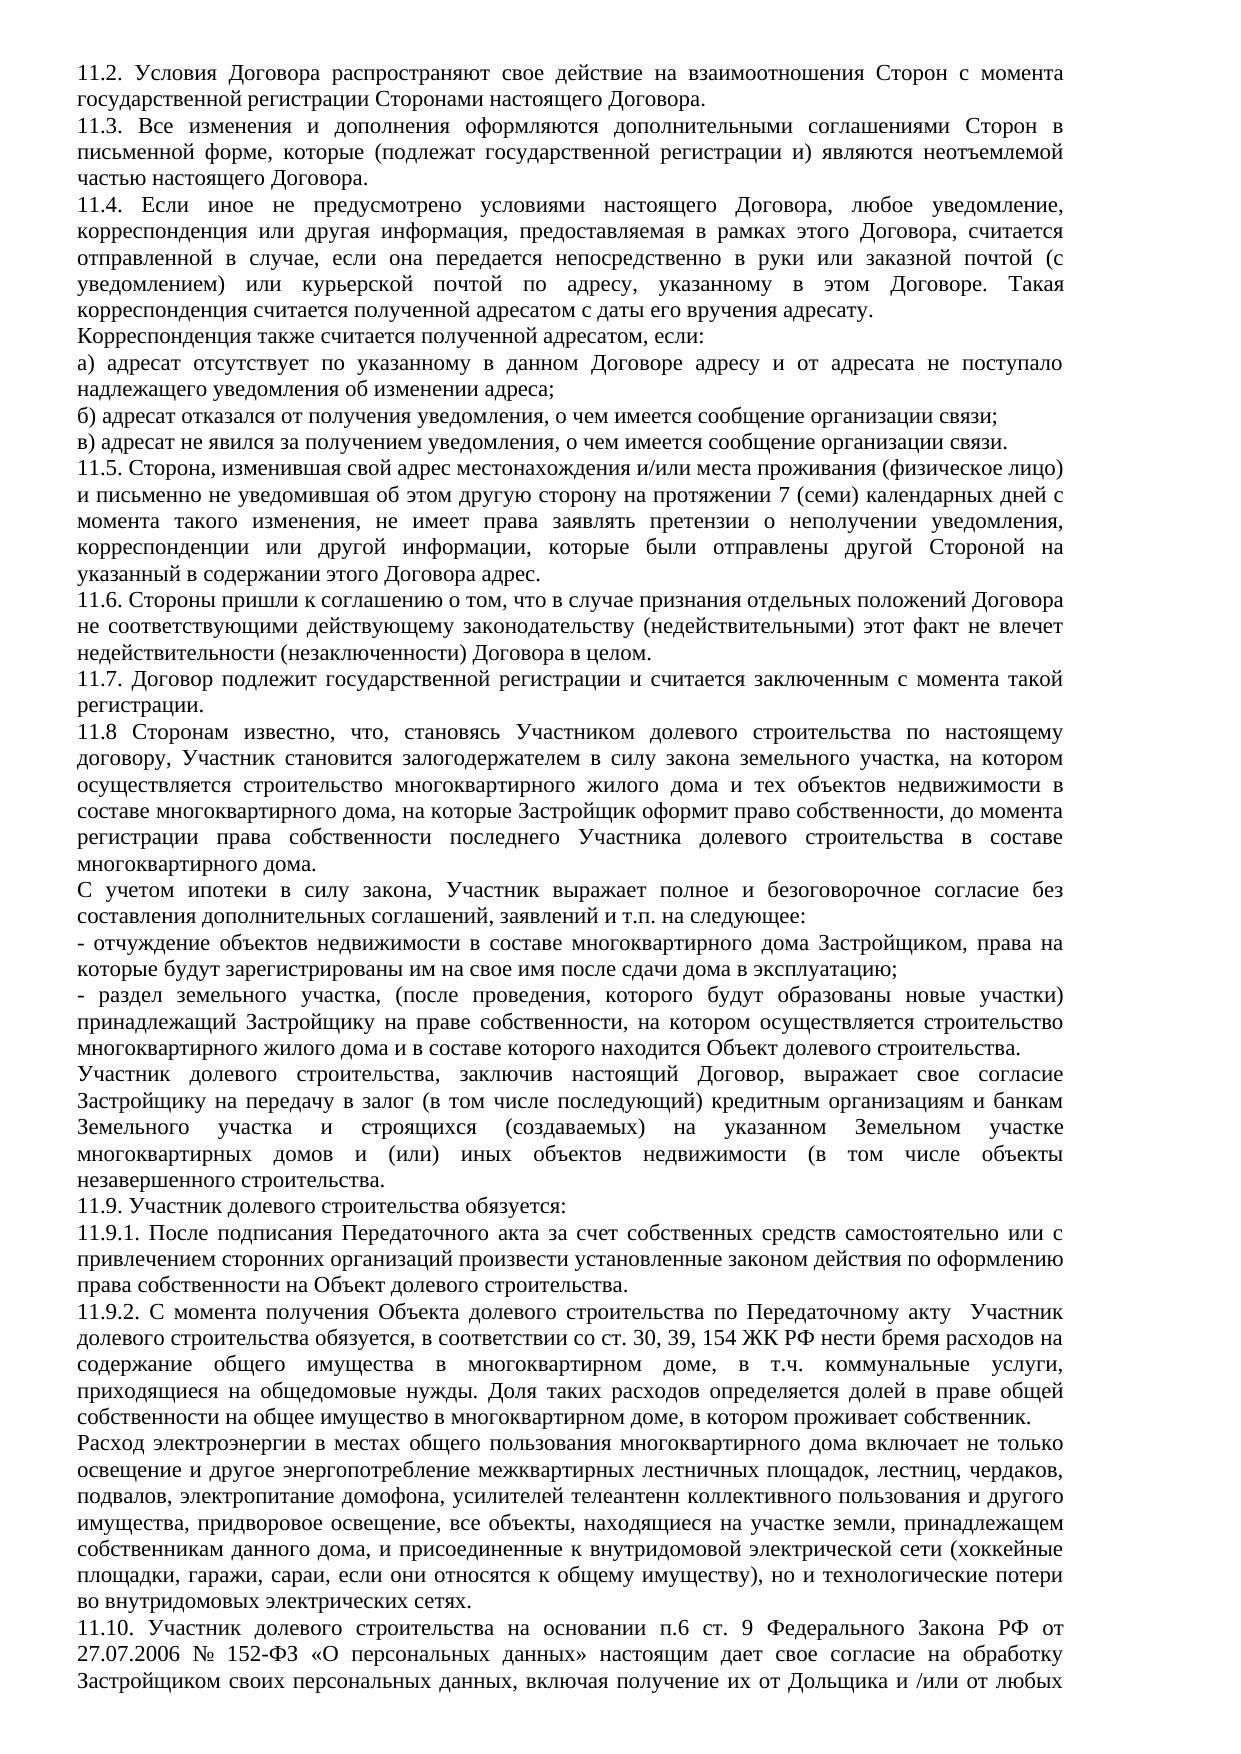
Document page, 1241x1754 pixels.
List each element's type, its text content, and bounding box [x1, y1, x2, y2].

table_cell Участник долевого строительства, заключив настоящий Договор, выражает свое согласие Застройщику на передачу в залог (в том числе последующий) кредитным организациям и банкам Земельного участка и строящихся (создаваемых) на указанном Земельном участке многоквартирных домов и (или) иных объектов недвижимости (в том числе объекты незавершенного строительства. [77, 1061, 1065, 1192]
table_cell 11.9.1. После подписания Передаточного акта за счет собственных средств самостоятельно или с привлечением сторонних организаций произвести установленные законом действия по оформлению права собственности на Объект долевого строительства. [77, 1219, 1065, 1298]
table_cell 11.2. Условия Договора распространяют свое действие на взаимоотношения Сторон с момента государственной регистрации Сторонами настоящего Договора. [77, 59, 1065, 112]
table_cell а) адресат отсутствует по указанному в данном Договоре адресу и от адресата не поступало надлежащего уведомления об изменении адреса; [77, 349, 1065, 402]
table_cell 11.5. Сторона, изменившая свой адрес местонахождения и/или места проживания (физическое лицо) и письменно не уведомившая об этом другую сторону на протяжении 7 (семи) календарных дней с момента такого изменения, не имеет права заявлять претензии о неполучении уведомления, корреспонденции или другой информации, которые были отправлены другой Стороной на указанный в содержании этого Договора адрес. [77, 454, 1065, 586]
table_cell 11.8 Сторонам известно, что, становясь Участником долевого строительства по настоящему договору, Участник становится залогодержателем в силу закона земельного участка, на котором осуществляется строительство многоквартирного жилого дома и тех объектов недвижимости в составе многоквартирного дома, на которые Застройщик оформит право собственности, до момента регистрации права собственности последнего Участника долевого строительства в составе многоквартирного дома. [77, 718, 1065, 876]
table_cell Корреспонденция также считается полученной адресатом, если: [77, 323, 1065, 349]
table_cell 11.6. Стороны пришли к соглашению о том, что в случае признания отдельных положений Договора не соответствующими действующему законодательству (недействительными) этот факт не влечет недействительности (незаключенности) Договора в целом. [77, 586, 1065, 665]
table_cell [77, 1614, 1065, 1693]
table_cell 11.7. Договор подлежит государственной регистрации и считается заключенным с момента такой регистрации. [77, 665, 1065, 718]
table_cell в) адресат не явился за получением уведомления, о чем имеется сообщение организации связи. [77, 428, 1065, 454]
table_cell - раздел земельного участка, (после проведения, которого будут образованы новые участки) принадлежащий Застройщику на праве собственности, на котором осуществляется строительство многоквартирного жилого дома и в составе которого находится Объект долевого строительства. [77, 981, 1065, 1061]
table_cell 11.9.2. С момента получения Объекта долевого строительства по Передаточному акту Участник долевого строительства обязуется, в соответствии со ст. 30, 39, 154 ЖК РФ нести бремя расходов на содержание общего имущества в многоквартирном доме, в т.ч. коммунальные услуги, приходящиеся на общедомовые нужды. Доля таких расходов определяется долей в праве общей собственности на общее имущество в многоквартирном доме, в котором проживает собственник. [77, 1298, 1065, 1429]
table_cell 11.3. Все изменения и дополнения оформляются дополнительными соглашениями Сторон в письменной форме, которые (подлежат государственной регистрации и) являются неотъемлемой частью настоящего Договора. [77, 112, 1065, 191]
table_cell С учетом ипотеки в силу закона, Участник выражает полное и безоговорочное согласие без составления дополнительных соглашений, заявлений и т.п. на следующее: [77, 876, 1065, 929]
table_cell 11.4. Если иное не предусмотрено условиями настоящего Договора, любое уведомление, корреспонденция или другая информация, предоставляемая в рамках этого Договора, считается отправленной в случае, если она передается непосредственно в руки или заказной почтой (с уведомлением) или курьерской почтой по адресу, указанному в этом Договоре. Такая корреспонденция считается полученной адресатом с даты его вручения адресату. [77, 191, 1065, 323]
table_cell 11.9. Участник долевого строительства обязуется: [77, 1192, 1065, 1219]
table_cell Расход электроэнергии в местах общего пользования многоквартирного дома включает не только освещение и другое энергопотребление межквартирных лестничных площадок, лестниц, чердаков, подвалов, электропитание домофона, усилителей телеантенн коллективного пользования и другого имущества, придворовое освещение, все объекты, находящиеся на участке земли, принадлежащем собственникам данного дома, и присоединенные к внутридомовой электрической сети (хоккейные площадки, гаражи, сараи, если они относятся к общему имуществу), но и технологические потери во внутридомовых электрических сетях. [77, 1430, 1065, 1614]
table_cell б) адресат отказался от получения уведомления, о чем имеется сообщение организации связи; [77, 402, 1065, 428]
table_cell - отчуждение объектов недвижимости в составе многоквартирного дома Застройщиком, права на которые будут зарегистрированы им на свое имя после сдачи дома в эксплуатацию; [77, 929, 1065, 981]
